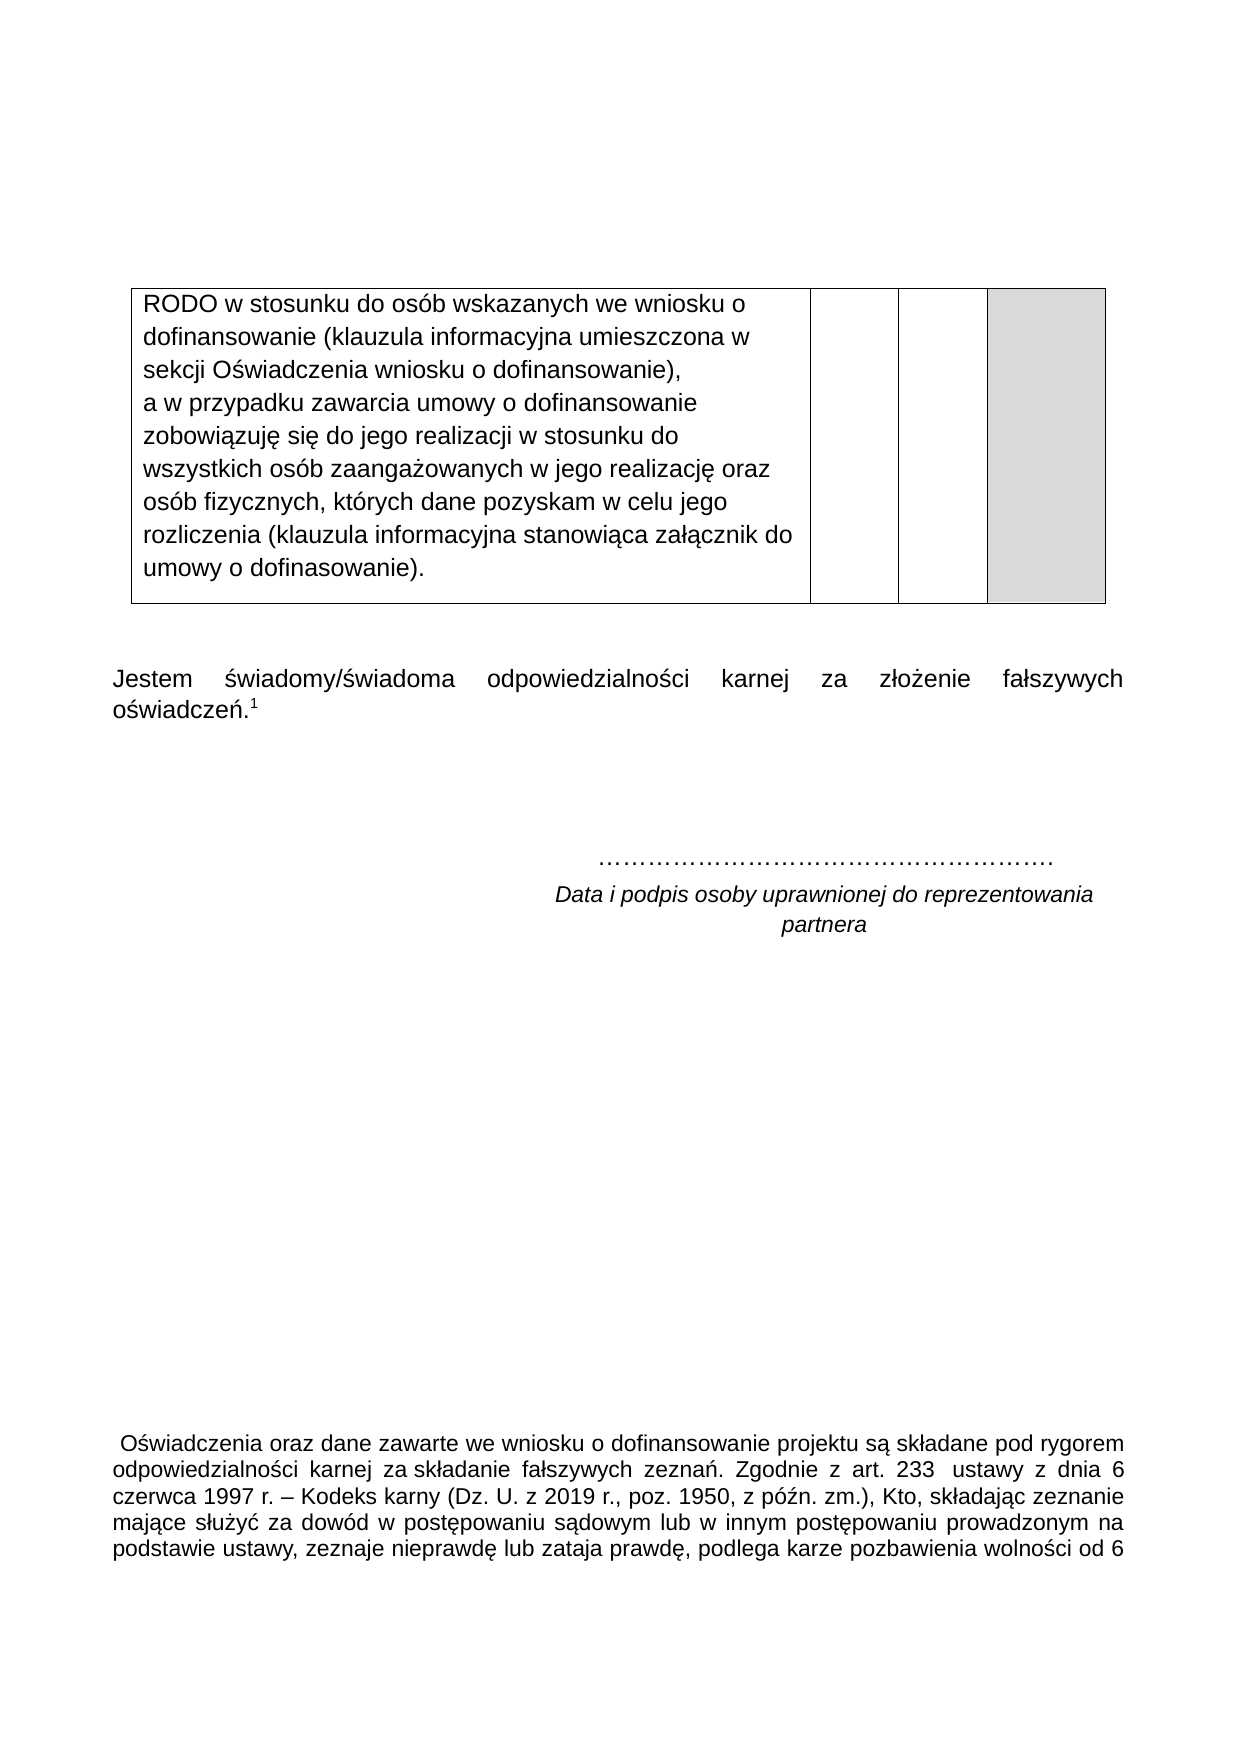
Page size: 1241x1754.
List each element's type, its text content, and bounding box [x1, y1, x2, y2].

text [112, 1430, 1125, 1562]
table_cell [988, 289, 1105, 602]
table_cell [899, 289, 987, 602]
text ………………………………………………. [526, 842, 1125, 870]
text Jestem świadomy/świadoma odpowiedzialności karnej za złożenie fałszywych oświadczeń.1 [112, 664, 1125, 723]
text Data i podpis osoby uprawnionej do reprezentowania partnera [526, 881, 1125, 937]
table_cell [811, 289, 898, 602]
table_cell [132, 289, 810, 602]
